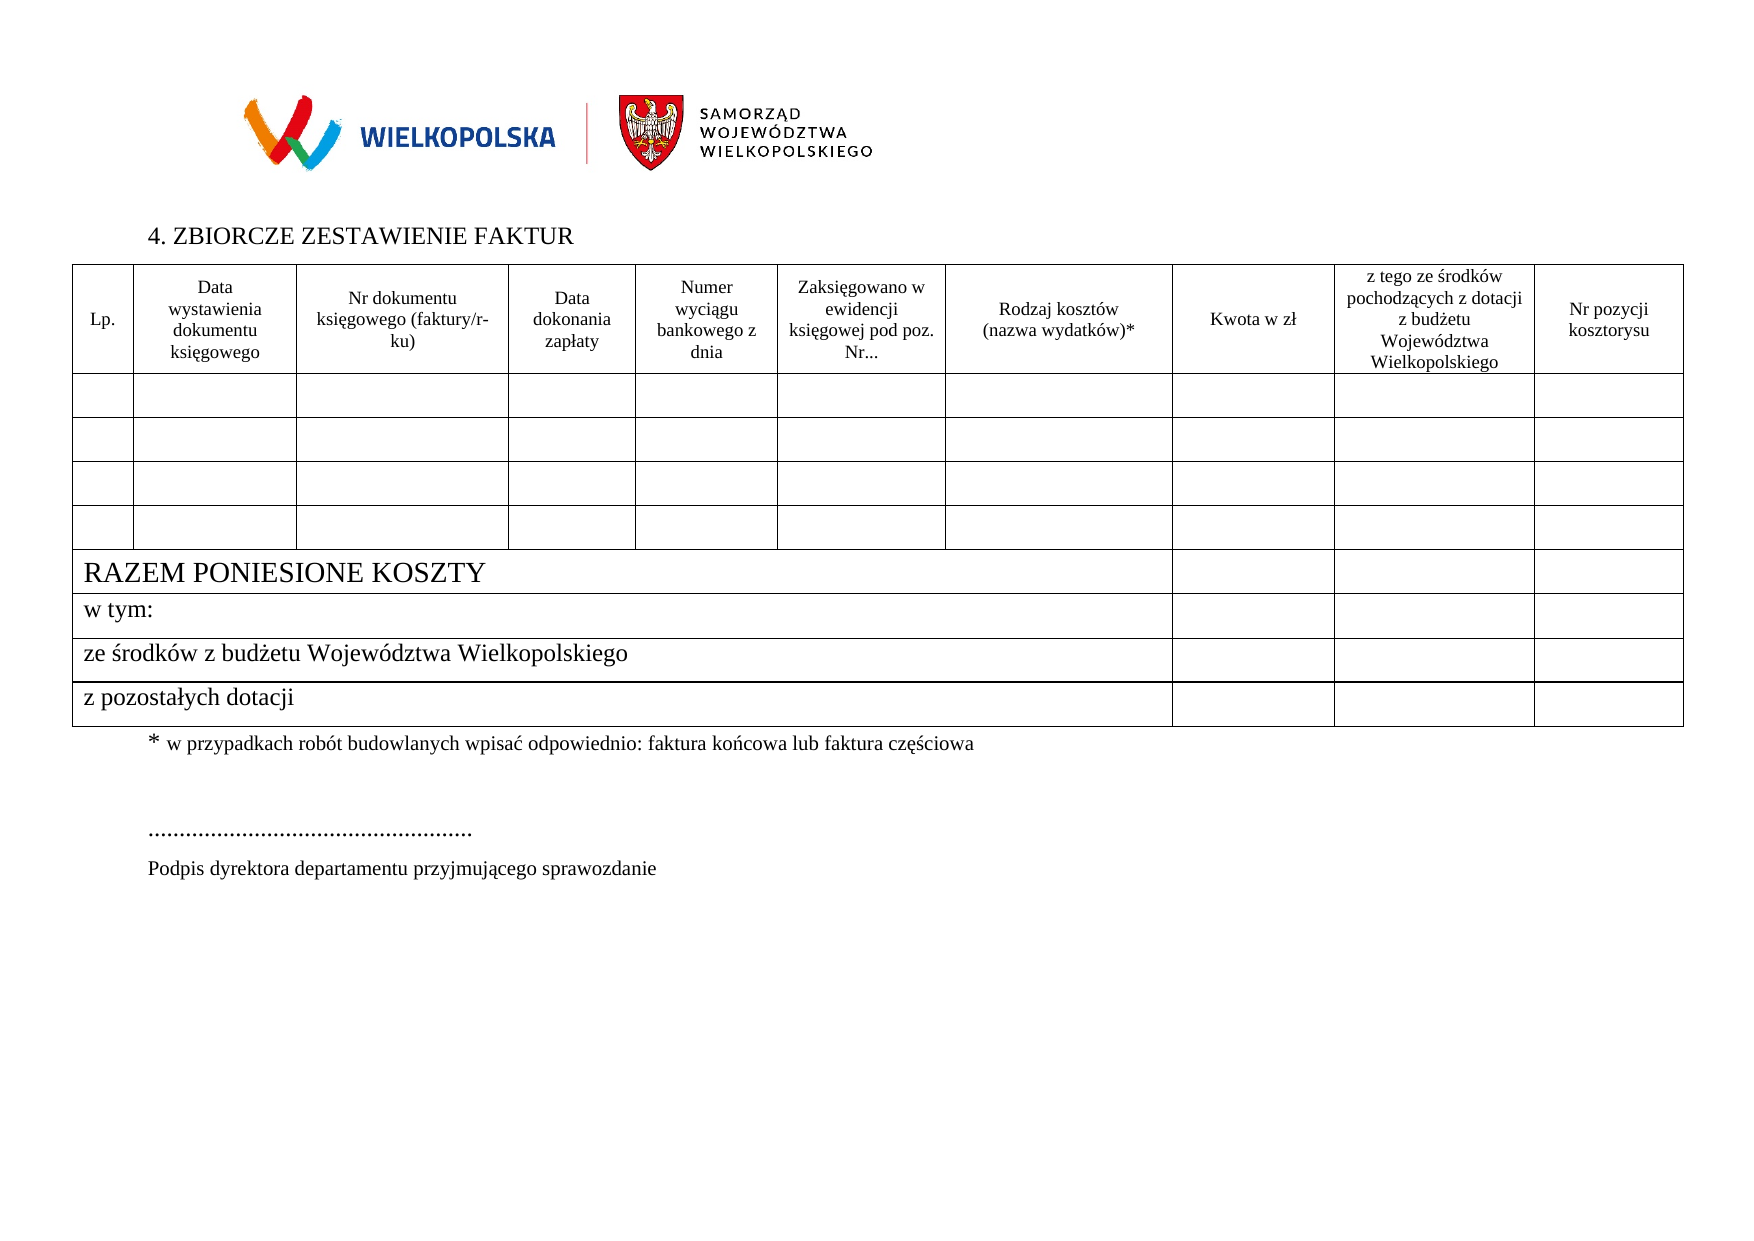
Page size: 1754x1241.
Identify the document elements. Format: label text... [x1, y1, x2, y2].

table_cell [946, 506, 1172, 549]
table_cell [778, 462, 945, 505]
table_cell [946, 374, 1172, 417]
table_header Numer wyciągu bankowego z dnia [636, 265, 777, 373]
table_cell [1335, 683, 1534, 726]
table_cell [1173, 639, 1334, 681]
table_cell [509, 418, 635, 461]
table_cell [134, 462, 296, 505]
table_cell [73, 462, 133, 505]
table_cell [1173, 374, 1334, 417]
table_header z tego ze środków pochodzących z dotacji z budżetu Województwa Wielkopolskiego [1335, 265, 1534, 373]
table_cell [1173, 506, 1334, 549]
table_cell [297, 418, 508, 461]
table_header Nr dokumentu księgowego (faktury/r-ku) [297, 265, 508, 373]
table_cell [1335, 550, 1534, 593]
table_cell [509, 506, 635, 549]
table_cell [134, 418, 296, 461]
table_header Data dokonania zapłaty [509, 265, 635, 373]
table_cell [1335, 594, 1534, 637]
table_cell [1173, 418, 1334, 461]
table_header Data wystawienia dokumentu księgowego [134, 265, 296, 373]
table_cell [509, 462, 635, 505]
table_cell [1535, 374, 1683, 417]
table_cell [1335, 639, 1534, 681]
table_cell [1335, 506, 1534, 549]
table_cell [1173, 462, 1334, 505]
table_cell [297, 506, 508, 549]
table_cell [73, 374, 133, 417]
text * w przypadkach robót budowlanych wpisać odpowiednio: faktura końcowa lub faktura częściowa [148, 727, 1606, 755]
table_cell [1535, 594, 1683, 637]
table_cell [297, 462, 508, 505]
table_cell [1535, 418, 1683, 461]
table_cell z pozostałych dotacji [73, 683, 1172, 726]
text 4. ZBIORCZE ZESTAWIENIE FAKTUR [148, 221, 1606, 250]
table_header Nr pozycji kosztorysu [1535, 265, 1683, 373]
table_cell [778, 374, 945, 417]
table_cell ze środków z budżetu Województwa Wielkopolskiego [73, 639, 1172, 681]
text .................................................... [148, 813, 1606, 842]
table_header Lp. [73, 265, 133, 373]
table_cell [636, 374, 777, 417]
table_cell [1173, 594, 1334, 637]
table_cell [636, 462, 777, 505]
table_cell [636, 506, 777, 549]
table_cell [1535, 639, 1683, 681]
table_header Zaksięgowano w ewidencji księgowej pod poz. Nr... [778, 265, 945, 373]
table_header Rodzaj kosztów (nazwa wydatków)* [946, 265, 1172, 373]
table_header Kwota w zł [1173, 265, 1334, 373]
table_cell [134, 506, 296, 549]
table_cell [134, 374, 296, 417]
table_cell w tym: [73, 594, 1172, 637]
table_cell [1335, 462, 1534, 505]
table_cell [778, 418, 945, 461]
table_cell [636, 418, 777, 461]
picture [204, 73, 913, 193]
table_cell [1335, 374, 1534, 417]
table_cell RAZEM PONIESIONE KOSZTY [73, 550, 1172, 593]
table_cell [1535, 462, 1683, 505]
table_cell [946, 418, 1172, 461]
table_cell [73, 418, 133, 461]
table_cell [1535, 506, 1683, 549]
table_cell [297, 374, 508, 417]
table_cell [778, 506, 945, 549]
table_cell [73, 506, 133, 549]
table_cell [509, 374, 635, 417]
text Podpis dyrektora departamentu przyjmującego sprawozdanie [148, 856, 1606, 880]
table_cell [1535, 550, 1683, 593]
table_cell [1535, 683, 1683, 726]
table_cell [1335, 418, 1534, 461]
table_cell [946, 462, 1172, 505]
table_cell [1173, 683, 1334, 726]
table_cell [1173, 550, 1334, 593]
